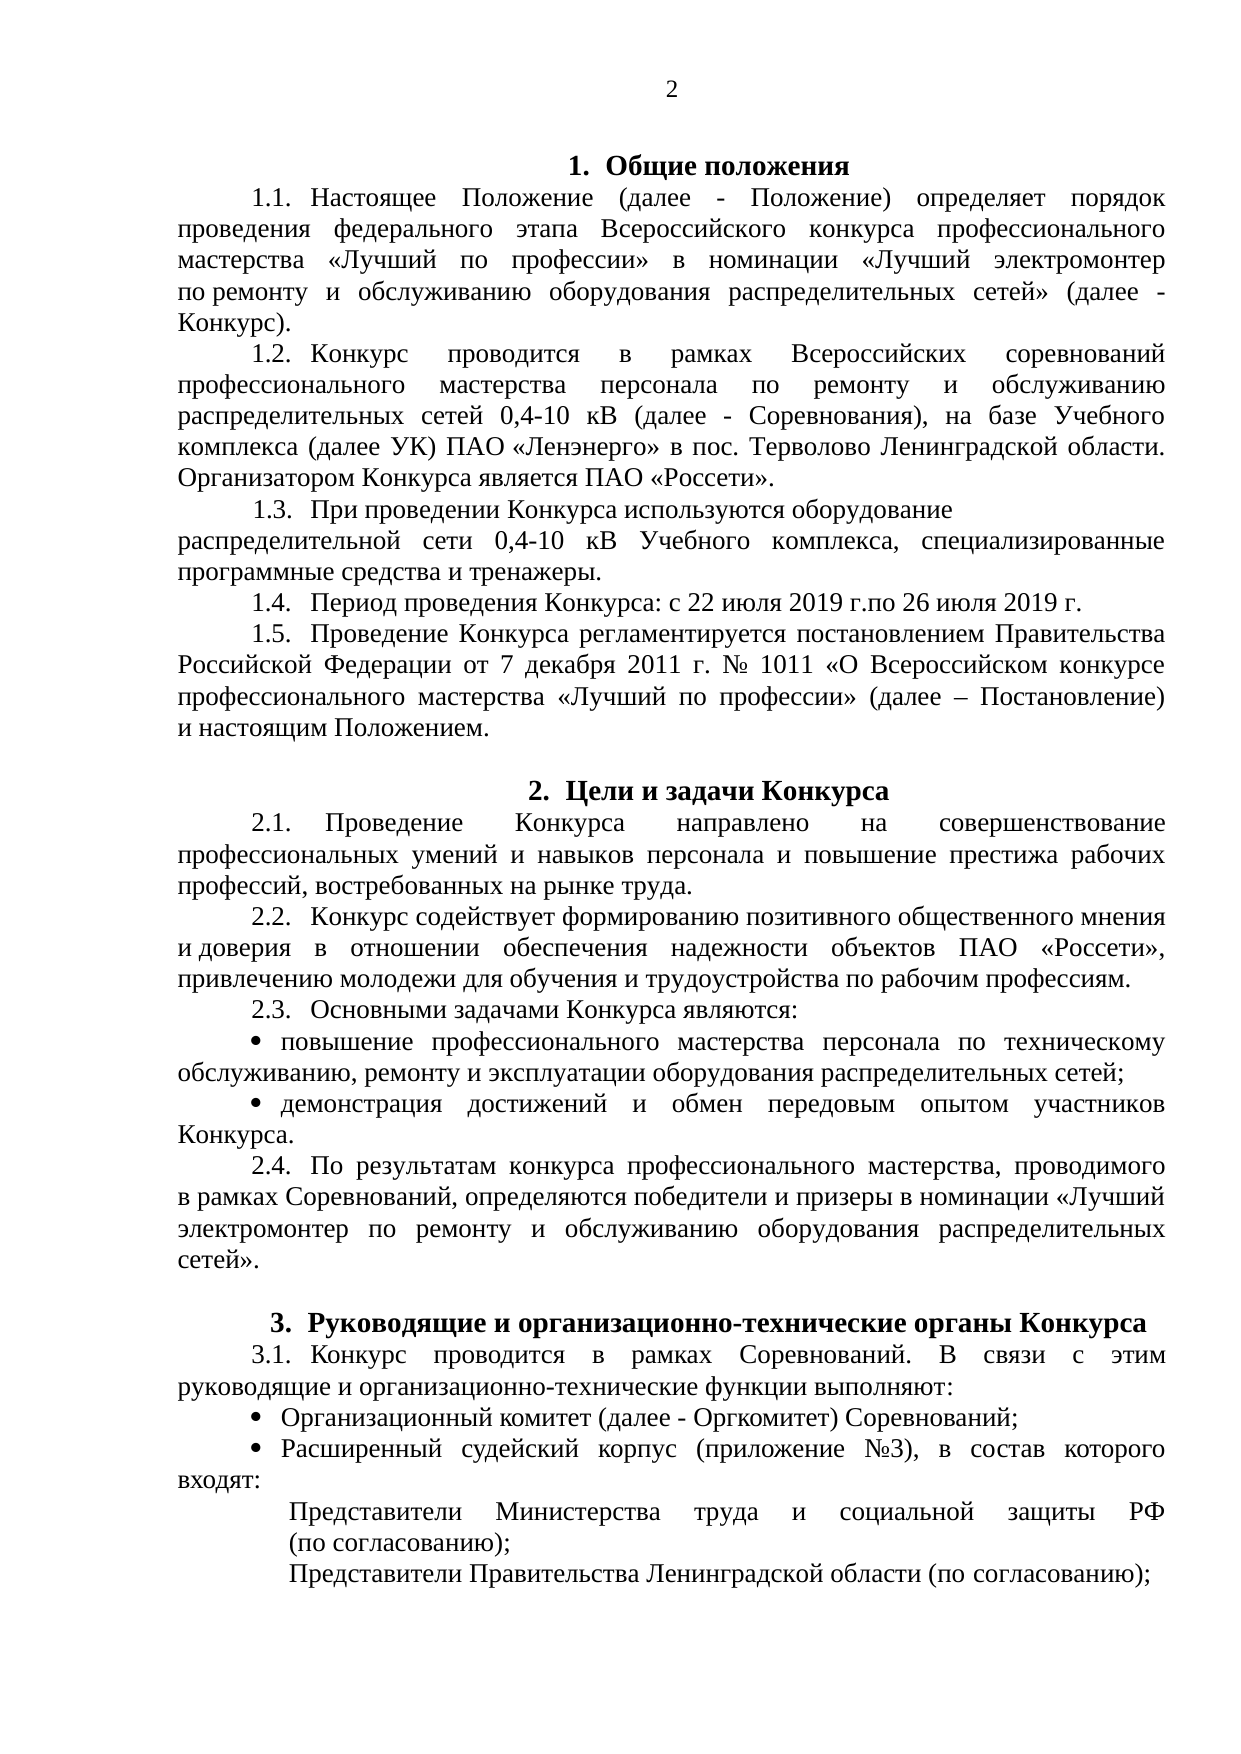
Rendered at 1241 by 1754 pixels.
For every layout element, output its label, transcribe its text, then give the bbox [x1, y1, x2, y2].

list Расширенный судейский корпус (приложение №3), в состав которого входят: [177, 1432, 1166, 1494]
list Цели и задачи Конкурса [251, 773, 1166, 807]
list Конкурс содействует формированию позитивного общественного мнения и доверия в отношении обеспечения надежности объектов ПАО «Россети», привлечению молодежи для обучения и трудоустройства по рабочим профессиям. [177, 900, 1166, 993]
list Руководящие и организационно-технические органы Конкурса [251, 1305, 1166, 1339]
list По результатам конкурса профессионального мастерства, проводимого в рамках Соревнований, определяются победители и призеры в номинации «Лучший электромонтер по ремонту и обслуживанию оборудования распределительных сетей». [177, 1149, 1166, 1274]
list повышение профессионального мастерства персонала по техническому обслуживанию, ремонту и эксплуатации оборудования распределительных сетей; [177, 1024, 1166, 1087]
text распределительной сети 0,4-10 кВ Учебного комплекса, специализированные программные средства и тренажеры. [177, 524, 1166, 586]
list Период проведения Конкурса: с 22 июля 2019 г.по 26 июля 2019 г. [177, 586, 1166, 617]
list демонстрация достижений и обмен передовым опытом участников Конкурса. [177, 1087, 1166, 1149]
list Проведение Конкурса регламентируется постановлением Правительства Российской Федерации от 7 декабря 2011 г. № 1011 «О Всероссийском конкурсе профессионального мастерства «Лучший по профессии» (далее – Постановление) и настоящим Положением. [177, 617, 1166, 742]
text Представители Министерства труда и социальной защиты РФ (по согласованию); [288, 1494, 1166, 1557]
list Проведение Конкурса направлено на совершенствование профессиональных умений и навыков персонала и повышение престижа рабочих профессий, востребованных на рынке труда. [177, 807, 1166, 900]
list При проведении Конкурса используются оборудование [252, 493, 1166, 524]
list Конкурс проводится в рамках Всероссийских соревнований профессионального мастерства персонала по ремонту и обслуживанию распределительных сетей 0,4-10 кВ (далее - Соревнования), на базе Учебного комплекса (далее УК) ПАО «Ленэнерго» в пос. Терволово Ленинградской области. Организатором Конкурса является ПАО «Россети». [177, 337, 1166, 493]
list Общие положения [251, 148, 1166, 181]
list Организационный комитет (далее - Оргкомитет) Соревнований; [177, 1401, 1166, 1432]
list Основными задачами Конкурса являются: [177, 993, 1166, 1024]
text Представители Правительства Ленинградской области (по согласованию); [288, 1557, 1166, 1588]
list Конкурс проводится в рамках Соревнований. В связи с этим руководящие и организационно-технические функции выполняют: [177, 1339, 1166, 1401]
list Настоящее Положение (далее - Положение) определяет порядок проведения федерального этапа Всероссийского конкурса профессионального мастерства «Лучший по профессии» в номинации «Лучший электромонтер по ремонту и обслуживанию оборудования распределительных сетей» (далее - Конкурс). [177, 181, 1166, 337]
